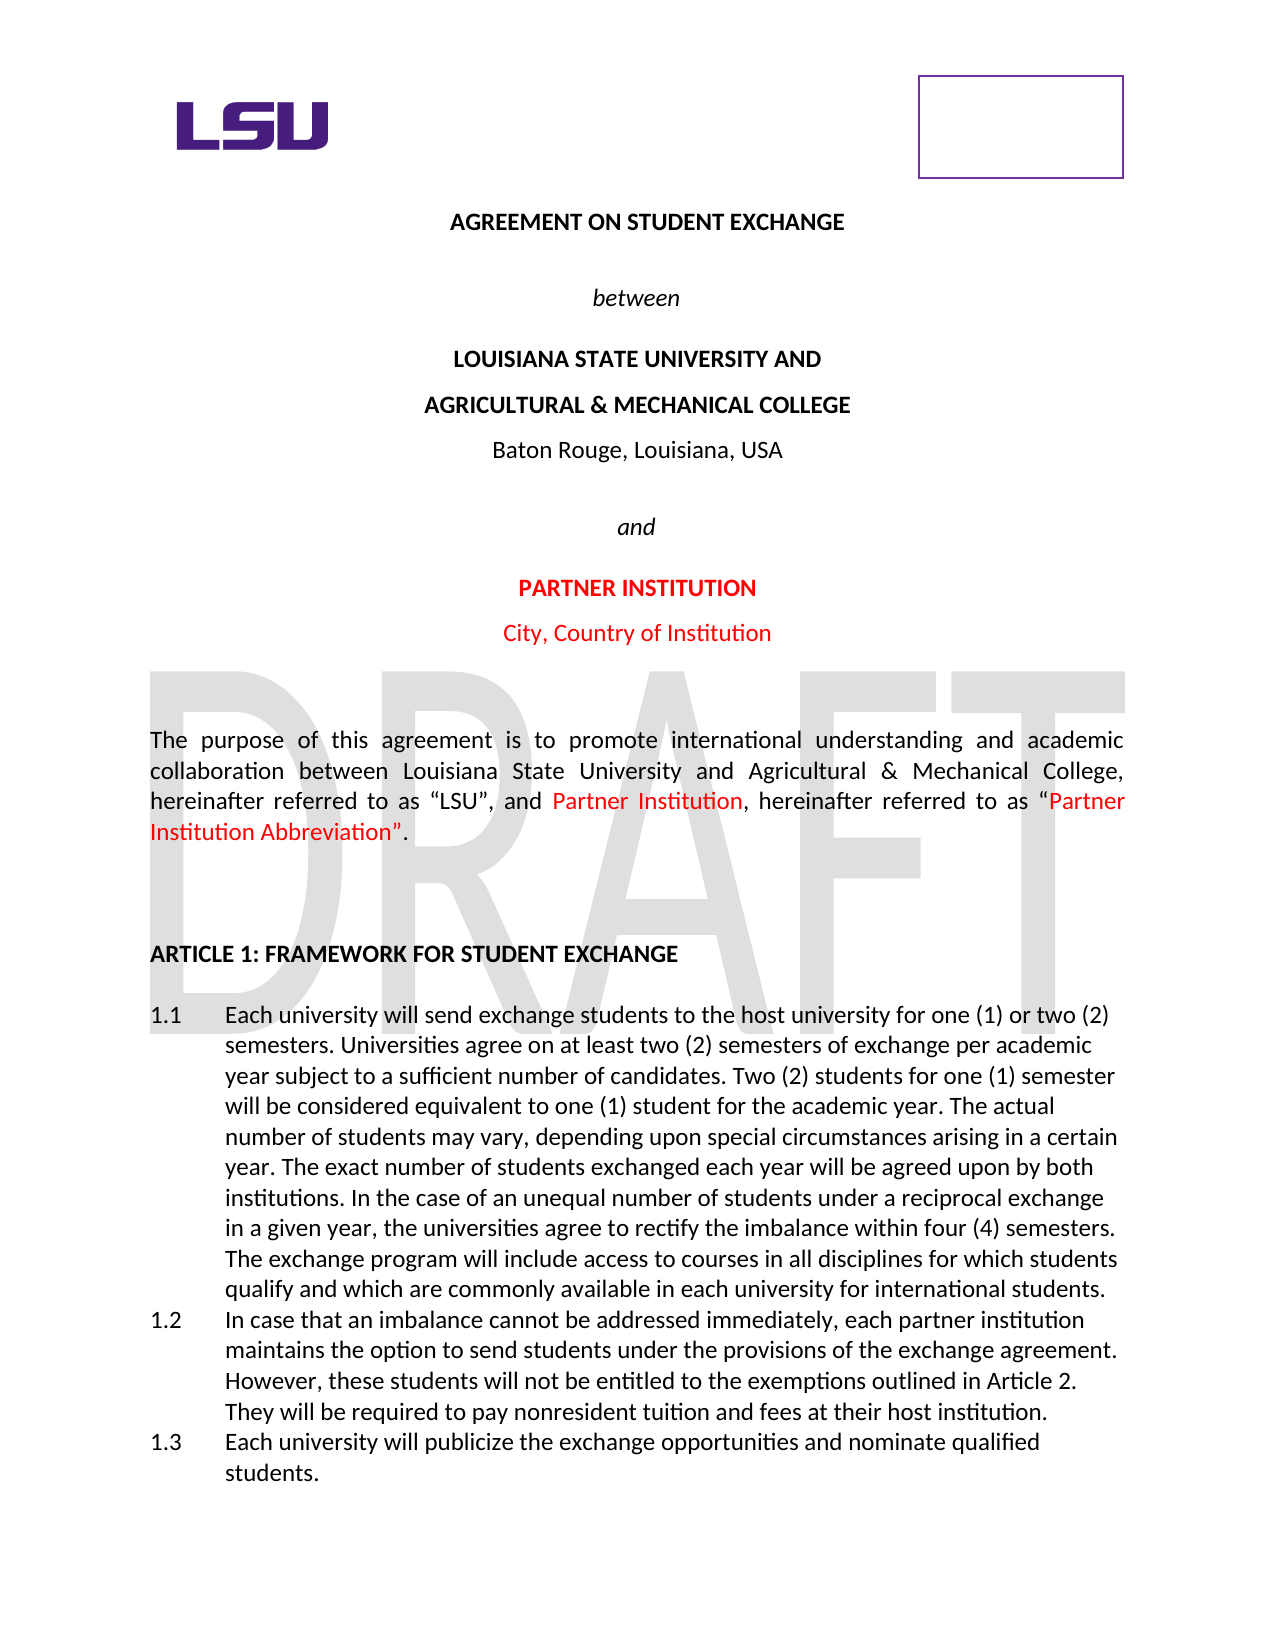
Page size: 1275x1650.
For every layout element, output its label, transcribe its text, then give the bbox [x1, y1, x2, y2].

text LOUISIANA STATE UNIVERSITY AND [150, 343, 1125, 373]
text City, Country of Institution [150, 617, 1125, 648]
text PARTNER INSTITUTION [150, 572, 1125, 602]
title AGREEMENT ON STUDENT EXCHANGE [150, 206, 1125, 236]
text ARTICLE 1: FRAMEWORK FOR STUDENT EXCHANGE [150, 938, 1125, 968]
text 1.3 Each university will publicize the exchange opportunities and nominate qualified students. [150, 1426, 1125, 1487]
text between [150, 282, 1125, 312]
text and [150, 511, 1125, 541]
text The purpose of this agreement is to promote international understanding and academic collaboration between Louisiana State University and Agricultural & Mechanical College, hereinafter referred to as “LSU”, and Partner Institution, hereinafter referred to as “Partner Institution Abbreviation”. [150, 724, 1125, 846]
text AGRICULTURAL & MECHANICAL COLLEGE [150, 389, 1125, 419]
text 1.1 Each university will send exchange students to the host university for one (1) or two (2) semesters. Universities agree on at least two (2) semesters of exchange per academic year subject to a sufficient number of candidates. Two (2) students for one (1) semester will be considered equivalent to one (1) student for the academic year. The actual number of students may vary, depending upon special circumstances arising in a certain year. The exact number of students exchanged each year will be agreed upon by both institutions. In the case of an unequal number of students under a reciprocal exchange in a given year, the universities agree to rectify the imbalance within four (4) semesters. The exchange program will include access to courses in all disciplines for which students qualify and which are commonly available in each university for international students. [150, 999, 1125, 1304]
text 1.2 In case that an imbalance cannot be addressed immediately, each partner institution maintains the option to send students under the provisions of the exchange agreement. However, these students will not be entitled to the exemptions outlined in Article 2. They will be required to pay nonresident tuition and fees at their host institution. [150, 1304, 1125, 1426]
picture [150, 75, 354, 177]
text Baton Rouge, Louisiana, USA [150, 434, 1125, 465]
